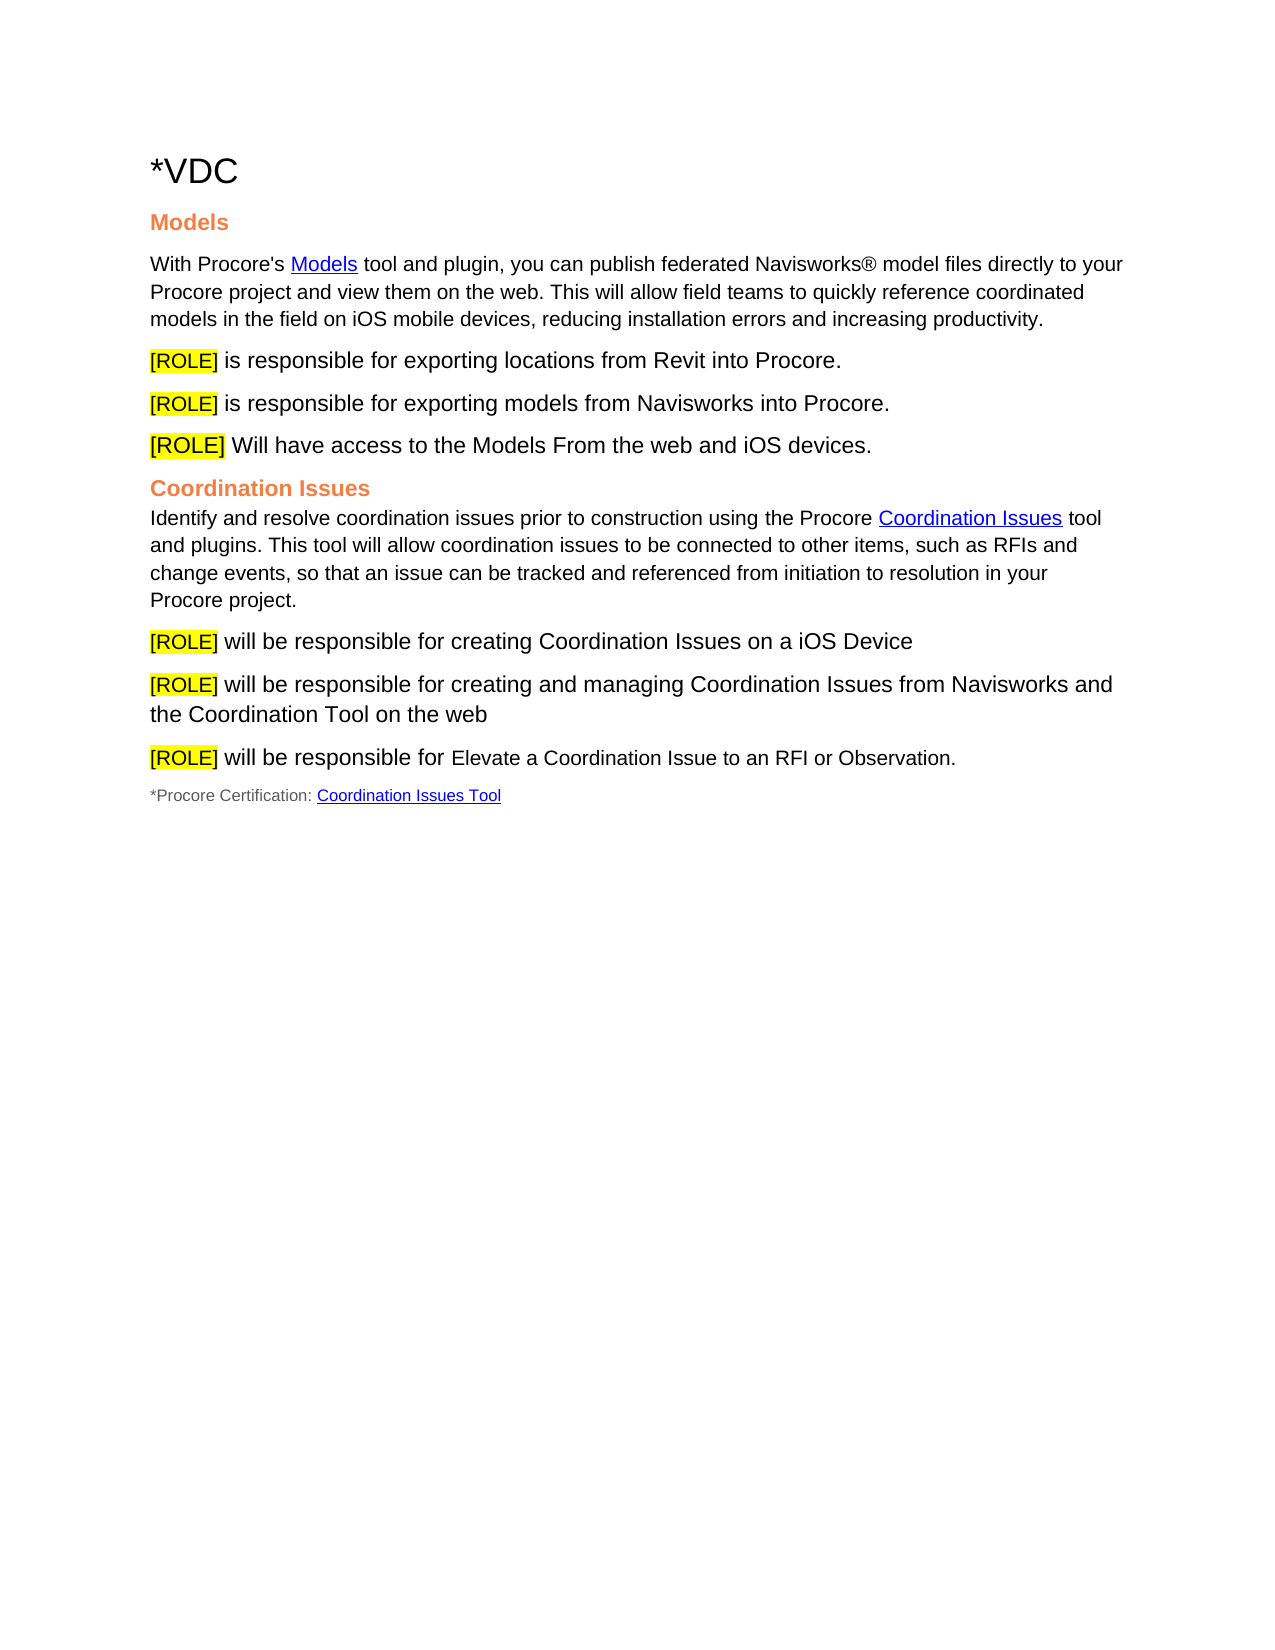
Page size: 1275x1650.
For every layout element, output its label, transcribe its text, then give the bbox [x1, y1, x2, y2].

text With Procore's Models tool and plugin, you can publish federated Navisworks® model files directly to your Procore project and view them on the web. This will allow field teams to quickly reference coordinated models in the field on iOS mobile devices, reducing installation errors and increasing productivity. [150, 252, 1125, 331]
text Coordination Issues [150, 475, 1125, 501]
text *Procore Certification: Coordination Issues Tool [150, 786, 1125, 805]
text [ROLE] is responsible for exporting locations from Revit into Procore. [150, 347, 1125, 373]
text [ROLE] will be responsible for Elevate a Coordination Issue to an RFI or Observation. [150, 743, 1125, 770]
text [ROLE] will be responsible for creating Coordination Issues on a iOS Device [150, 628, 1125, 654]
text Models [150, 209, 1125, 236]
text [ROLE] will be responsible for creating and managing Coordination Issues from Navisworks and the Coordination Tool on the web [150, 671, 1125, 727]
text [ROLE] is responsible for exporting models from Navisworks into Procore. [150, 390, 1125, 416]
text Identify and resolve coordination issues prior to construction using the Procore Coordination Issues tool and plugins. This tool will allow coordination issues to be connected to other items, such as RFIs and change events, so that an issue can be tracked and referenced from initiation to resolution in your Procore project. [150, 505, 1125, 612]
subtitle *VDC [150, 150, 1125, 191]
text [ROLE] Will have access to the Models From the web and iOS devices. [150, 432, 1125, 459]
